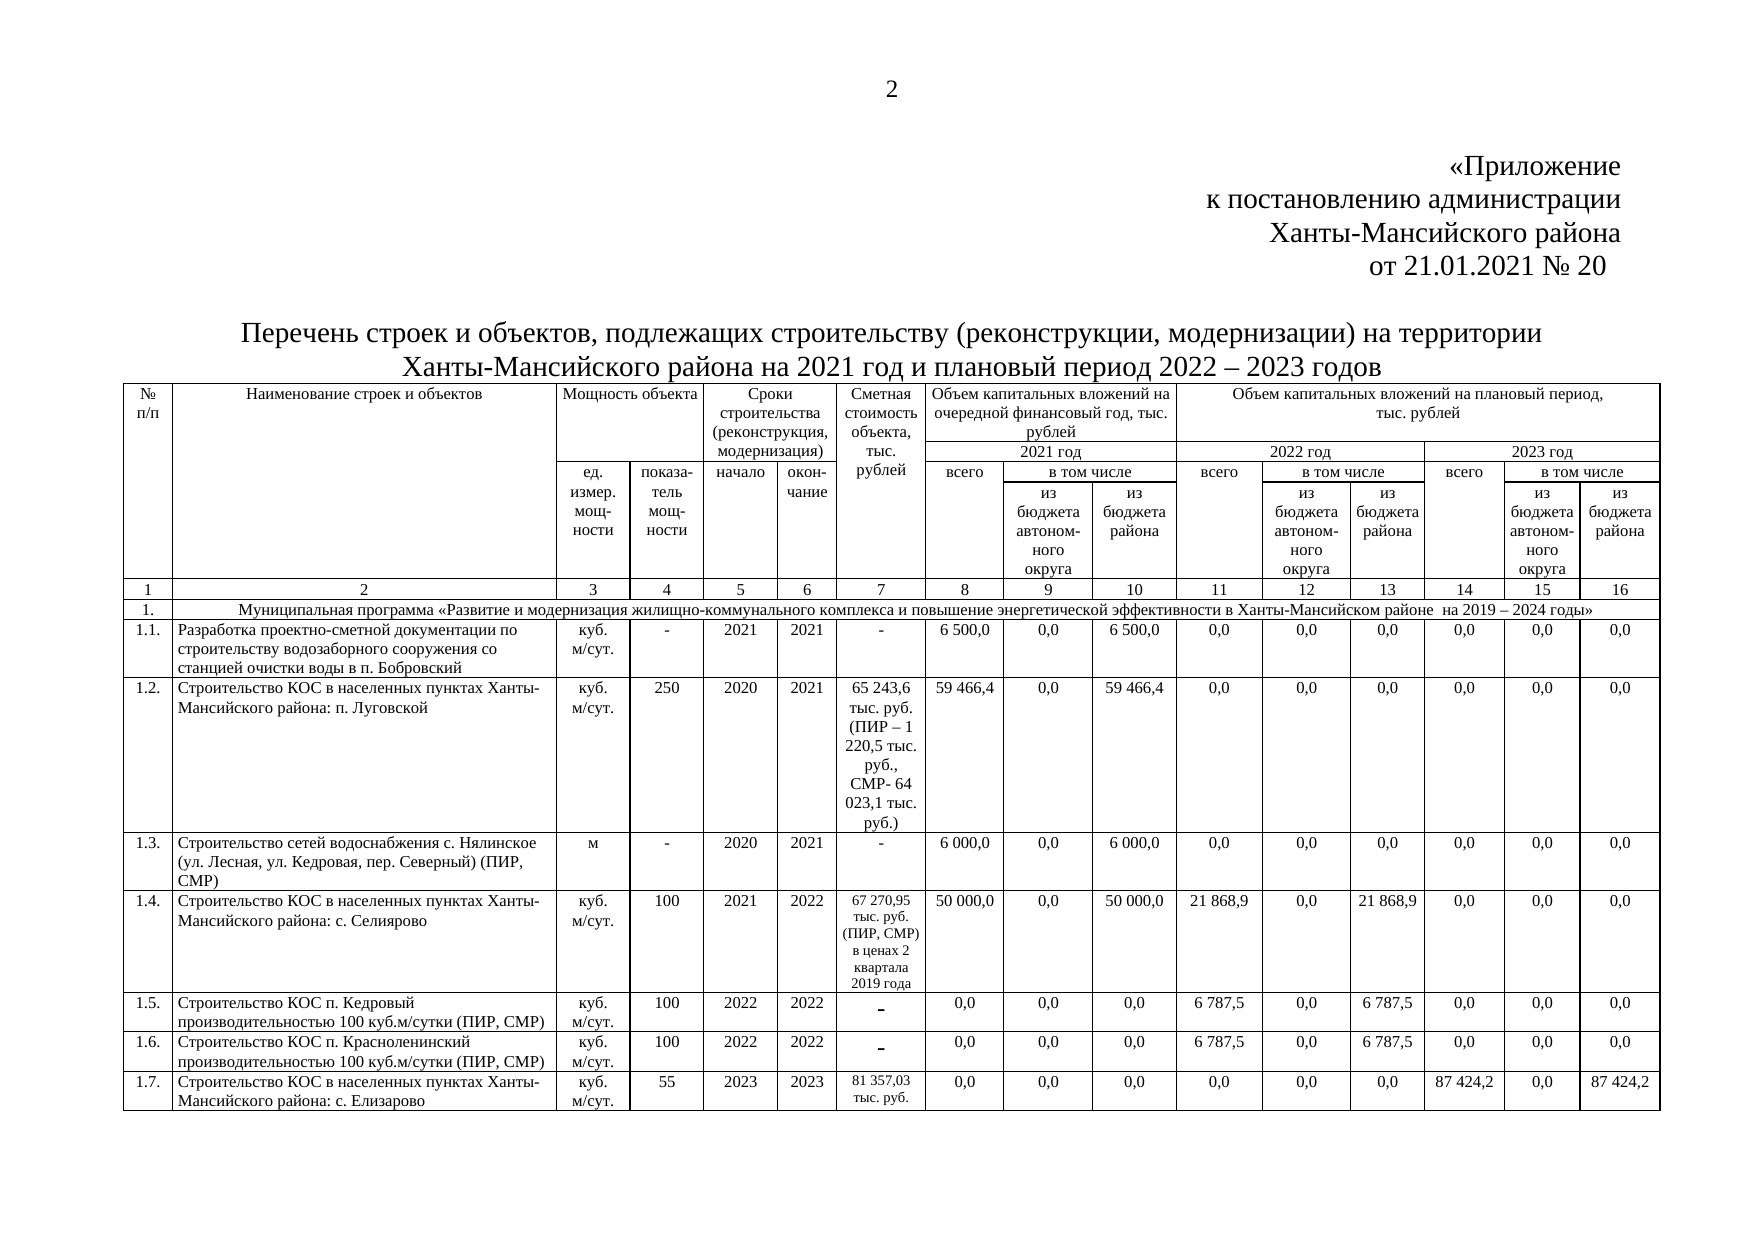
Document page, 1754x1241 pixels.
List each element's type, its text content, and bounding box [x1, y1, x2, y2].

table_cell 87 424,2 [1581, 1072, 1659, 1110]
table_cell 1.5. [124, 993, 172, 1031]
table_header Сметная стоимость объекта, тыс. рублей [837, 384, 925, 578]
table_cell 0,0 [1581, 833, 1659, 890]
table_cell 0,0 [1093, 993, 1176, 1031]
table_cell 0,0 [1004, 891, 1092, 992]
text Ханты-Мансийского района [162, 215, 1621, 248]
table_cell 0,0 [1093, 1072, 1176, 1110]
table_cell 6 787,5 [1351, 993, 1424, 1031]
table_cell куб. м/сут. [557, 891, 629, 992]
table_cell из бюджета автоном-ного округа [1263, 483, 1350, 578]
table_cell 5 [704, 579, 777, 598]
table_cell 0,0 [1263, 1072, 1350, 1110]
table_cell 0,0 [1004, 1032, 1092, 1071]
table_cell 0,0 [1177, 833, 1262, 890]
table_cell 2021 год [926, 442, 1176, 461]
table_cell 6 500,0 [926, 620, 1003, 677]
table_cell из бюджета автоном-ного округа [1004, 483, 1092, 578]
table_cell 2021 [778, 620, 836, 677]
table_cell м [557, 833, 629, 890]
table_header Объем капитальных вложений на плановый период, тыс. рублей [1177, 384, 1659, 441]
table_cell 3 [557, 579, 629, 598]
text к постановлению администрации [162, 181, 1621, 215]
table_cell 2022 [778, 1032, 836, 1071]
table_cell 0,0 [1004, 620, 1092, 677]
table_cell - [837, 833, 925, 890]
table_header Мощность объекта [557, 384, 703, 461]
table_cell 0,0 [1004, 993, 1092, 1031]
table_header № п/п [124, 384, 172, 578]
table_cell Строительство сетей водоснабжения с. Нялинское (ул. Лесная, ул. Кедровая, пер. Северный) (ПИР, СМР) [173, 833, 556, 890]
table_cell 1 [124, 579, 172, 598]
table_cell - [631, 620, 703, 677]
table_cell 0,0 [926, 993, 1003, 1031]
table_cell из бюджета автоном-ного округа [1505, 483, 1579, 578]
table_cell 6 787,5 [1177, 1032, 1262, 1071]
table_cell 2023 год [1425, 442, 1659, 461]
text Перечень строек и объектов, подлежащих строительству (реконструкции, модернизации) на территории [162, 315, 1621, 349]
table_cell Муниципальная программа «Развитие и модернизация жилищно-коммунального комплекса и повышение энергетической эффективности в Ханты-Мансийском районе на 2019 – 2024 годы» [173, 600, 1659, 619]
table_header Наименование строек и объектов [173, 384, 556, 578]
table_cell 0,0 [1177, 678, 1262, 832]
table_cell 2022 [778, 891, 836, 992]
table_cell в том числе [1505, 462, 1659, 481]
table_cell 65 243,6 тыс. руб. (ПИР – 1 220,5 тыс. руб., СМР- 64 023,1 тыс. руб.) [837, 678, 925, 832]
table_cell из бюджета района [1581, 483, 1659, 578]
table_cell 0,0 [1425, 678, 1504, 832]
table_cell 2021 [778, 833, 836, 890]
table_cell 0,0 [1425, 1032, 1504, 1071]
table_cell 0,0 [1093, 1032, 1176, 1071]
table_cell 14 [1425, 579, 1504, 598]
table_cell 87 424,2 [1425, 1072, 1504, 1110]
table_cell 0,0 [1505, 678, 1579, 832]
table_cell 0,0 [1505, 993, 1579, 1031]
table_cell 0,0 [1581, 993, 1659, 1031]
table_cell 50 000,0 [1093, 891, 1176, 992]
table_cell 0,0 [1425, 891, 1504, 992]
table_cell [837, 1072, 925, 1110]
table_header Объем капитальных вложений на очередной финансовый год, тыс. рублей [926, 384, 1176, 441]
table_cell 0,0 [1351, 1072, 1424, 1110]
table_cell 0,0 [1351, 678, 1424, 832]
table_cell в том числе [1263, 462, 1424, 481]
table_cell Строительство КОС в населенных пунктах Ханты-Мансийского района: с. Селиярово [173, 891, 556, 992]
table_cell 4 [631, 579, 703, 598]
text от 21.01.2021 № 20 [162, 248, 1606, 282]
table_cell куб. м/сут. [557, 993, 629, 1031]
table_cell Строительство КОС в населенных пунктах Ханты-Мансийского района: п. Луговской [173, 678, 556, 832]
table_cell 0,0 [1177, 1072, 1262, 1110]
table_cell - [837, 620, 925, 677]
table_cell 6 787,5 [1351, 1032, 1424, 1071]
table_cell 2023 [704, 1072, 777, 1110]
table_cell 0,0 [926, 1072, 1003, 1110]
table_cell 0,0 [1425, 833, 1504, 890]
table_cell 0,0 [1505, 1072, 1579, 1110]
table_cell Строительство КОС п. Кедровый производительностью 100 куб.м/сутки (ПИР, СМР) [173, 993, 556, 1031]
table_cell 0,0 [1505, 1032, 1579, 1071]
table_cell 0,0 [1505, 620, 1579, 677]
table_cell 0,0 [1004, 678, 1092, 832]
table_cell всего [1177, 462, 1262, 578]
table_header Сроки строительства (реконструкция, модернизация) [704, 384, 836, 461]
table_cell 2021 [704, 620, 777, 677]
table_cell 6 000,0 [926, 833, 1003, 890]
table_cell Строительство КОС п. Красноленинский производительностью 100 куб.м/сутки (ПИР, СМР) [173, 1032, 556, 1071]
table_cell 67 270,95 тыс. руб. (ПИР, СМР) в ценах 2 квартала 2019 года [837, 891, 925, 992]
table_cell 1.4. [124, 891, 172, 992]
table_cell 1.7. [124, 1072, 172, 1110]
table_cell куб. м/сут. [557, 1032, 629, 1071]
text «Приложение [162, 148, 1621, 181]
table_cell показа-тель мощ-ности [631, 462, 703, 578]
table_cell окон-чание [778, 462, 836, 578]
table_cell 6 500,0 [1093, 620, 1176, 677]
table_cell 0,0 [1581, 1032, 1659, 1071]
table_cell 2022 [778, 993, 836, 1031]
table_cell 0,0 [1177, 620, 1262, 677]
table_cell - [631, 833, 703, 890]
table_cell 0,0 [1263, 620, 1350, 677]
table_cell ед. измер. мощ-ности [557, 462, 629, 578]
table_cell 59 466,4 [1093, 678, 1176, 832]
table_cell 2020 [704, 678, 777, 832]
table_cell - [837, 1032, 925, 1071]
table_cell 0,0 [1263, 678, 1350, 832]
table_cell начало [704, 462, 777, 578]
table_cell 2 [173, 579, 556, 598]
table_cell 1.2. [124, 678, 172, 832]
table_cell 100 [631, 1032, 703, 1071]
table_cell 0,0 [1351, 833, 1424, 890]
table_cell 9 [1004, 579, 1092, 598]
table_cell 0,0 [1004, 1072, 1092, 1110]
table_cell 13 [1351, 579, 1424, 598]
table_cell 0,0 [1505, 891, 1579, 992]
table_cell 11 [1177, 579, 1262, 598]
table_cell 2022 [704, 993, 777, 1031]
table_cell в том числе [1004, 462, 1176, 481]
table_cell 0,0 [1505, 833, 1579, 890]
table_cell 100 [631, 993, 703, 1031]
table_cell - [837, 993, 925, 1031]
table_cell 1.6. [124, 1032, 172, 1071]
table_cell 0,0 [1425, 620, 1504, 677]
table_cell всего [926, 462, 1003, 578]
table_cell 0,0 [1425, 993, 1504, 1031]
table_cell 0,0 [926, 1032, 1003, 1071]
table_cell Разработка проектно-сметной документации по строительству водозаборного сооружения со станцией очистки воды в п. Бобровский [173, 620, 556, 677]
table_cell 21 868,9 [1177, 891, 1262, 992]
table_cell 12 [1263, 579, 1350, 598]
table_cell 0,0 [1263, 833, 1350, 890]
table_cell 6 [778, 579, 836, 598]
table_cell 2022 [704, 1032, 777, 1071]
table_cell 10 [1093, 579, 1176, 598]
table_cell 0,0 [1351, 620, 1424, 677]
table_cell 21 868,9 [1351, 891, 1424, 992]
table_cell 250 [631, 678, 703, 832]
table_cell 0,0 [1004, 833, 1092, 890]
table_cell всего [1425, 462, 1504, 578]
table_cell 2022 год [1177, 442, 1424, 461]
table_cell 0,0 [1581, 891, 1659, 992]
table_cell 1.1. [124, 620, 172, 677]
table_cell 15 [1505, 579, 1579, 598]
table_cell 0,0 [1263, 891, 1350, 992]
table_cell куб. м/сут. [557, 1072, 629, 1110]
table_cell 6 000,0 [1093, 833, 1176, 890]
table_cell 100 [631, 891, 703, 992]
table_cell 0,0 [1581, 678, 1659, 832]
table_cell 1. [124, 600, 172, 619]
table_cell 0,0 [1581, 620, 1659, 677]
table_cell 55 [631, 1072, 703, 1110]
table_cell 59 466,4 [926, 678, 1003, 832]
table_cell 2021 [704, 891, 777, 992]
table_cell куб. м/сут. [557, 678, 629, 832]
table_cell 2021 [778, 678, 836, 832]
table_cell 16 [1581, 579, 1659, 598]
table_cell 0,0 [1263, 1032, 1350, 1071]
table_cell 7 [837, 579, 925, 598]
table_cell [173, 1072, 556, 1110]
table_cell 6 787,5 [1177, 993, 1262, 1031]
table_cell 2020 [704, 833, 777, 890]
table_cell из бюджета района [1093, 483, 1176, 578]
table_cell 1.3. [124, 833, 172, 890]
table_cell из бюджета района [1351, 483, 1424, 578]
table_cell 8 [926, 579, 1003, 598]
table_cell 0,0 [1263, 993, 1350, 1031]
table_cell куб. м/сут. [557, 620, 629, 677]
table_cell 2023 [778, 1072, 836, 1110]
text Ханты-Мансийского района на 2021 год и плановый период 2022 – 2023 годов [162, 349, 1621, 382]
table_cell 50 000,0 [926, 891, 1003, 992]
